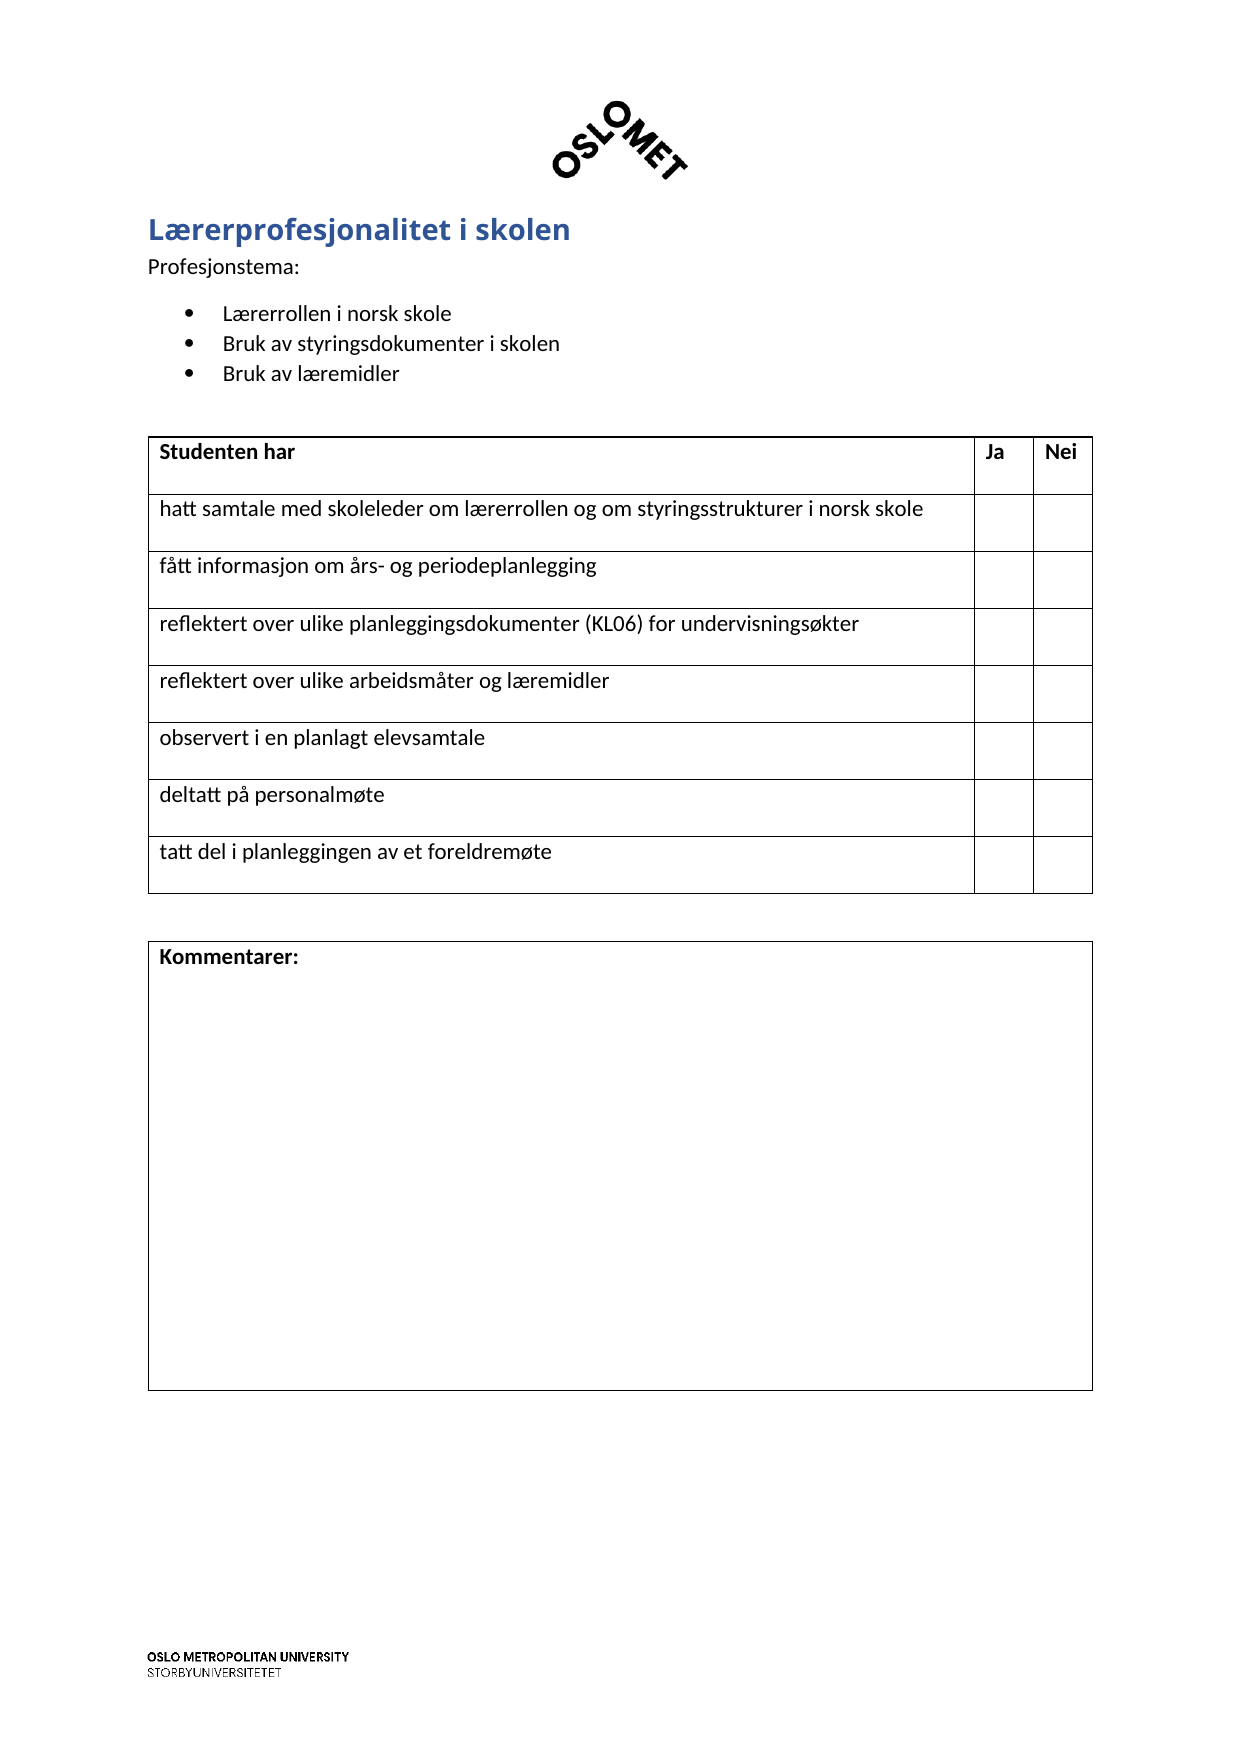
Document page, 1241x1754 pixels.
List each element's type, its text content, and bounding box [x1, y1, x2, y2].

table_cell deltatt på personalmøte [149, 780, 974, 836]
list Bruk av læremidler [185, 359, 1093, 387]
list Bruk av styringsdokumenter i skolen [185, 329, 1093, 357]
table_header Ja [975, 438, 1033, 493]
table_header Studenten har [149, 438, 974, 493]
table_cell tatt del i planleggingen av et foreldremøte [149, 837, 974, 893]
table_header Nei [1034, 438, 1092, 493]
table_cell [975, 723, 1033, 779]
table_cell hatt samtale med skoleleder om lærerrollen og om styringsstrukturer i norsk skole [149, 495, 974, 551]
picture [525, 73, 715, 205]
table_cell [1034, 723, 1092, 779]
table_cell [975, 780, 1033, 836]
table_cell [975, 552, 1033, 608]
table_cell [975, 666, 1033, 722]
table_cell [1034, 666, 1092, 722]
list Lærerrollen i norsk skole [185, 299, 1093, 327]
table_cell [975, 495, 1033, 551]
picture [147, 1652, 349, 1677]
table_cell reflektert over ulike arbeidsmåter og læremidler [149, 666, 974, 722]
table_cell [975, 609, 1033, 665]
table_cell [975, 837, 1033, 893]
table_cell [1034, 837, 1092, 893]
table_header Kommentarer: [149, 942, 1092, 1390]
table_cell [1034, 609, 1092, 665]
text Profesjonstema: [148, 252, 1093, 280]
table_cell [1034, 552, 1092, 608]
table_cell [1034, 495, 1092, 551]
table_cell observert i en planlagt elevsamtale [149, 723, 974, 779]
table_cell [1034, 780, 1092, 836]
table_cell reflektert over ulike planleggingsdokumenter (KL06) for undervisningsøkter [149, 609, 974, 665]
table_cell fått informasjon om års- og periodeplanlegging [149, 552, 974, 608]
subtitle Lærerprofesjonalitet i skolen [148, 209, 1093, 249]
